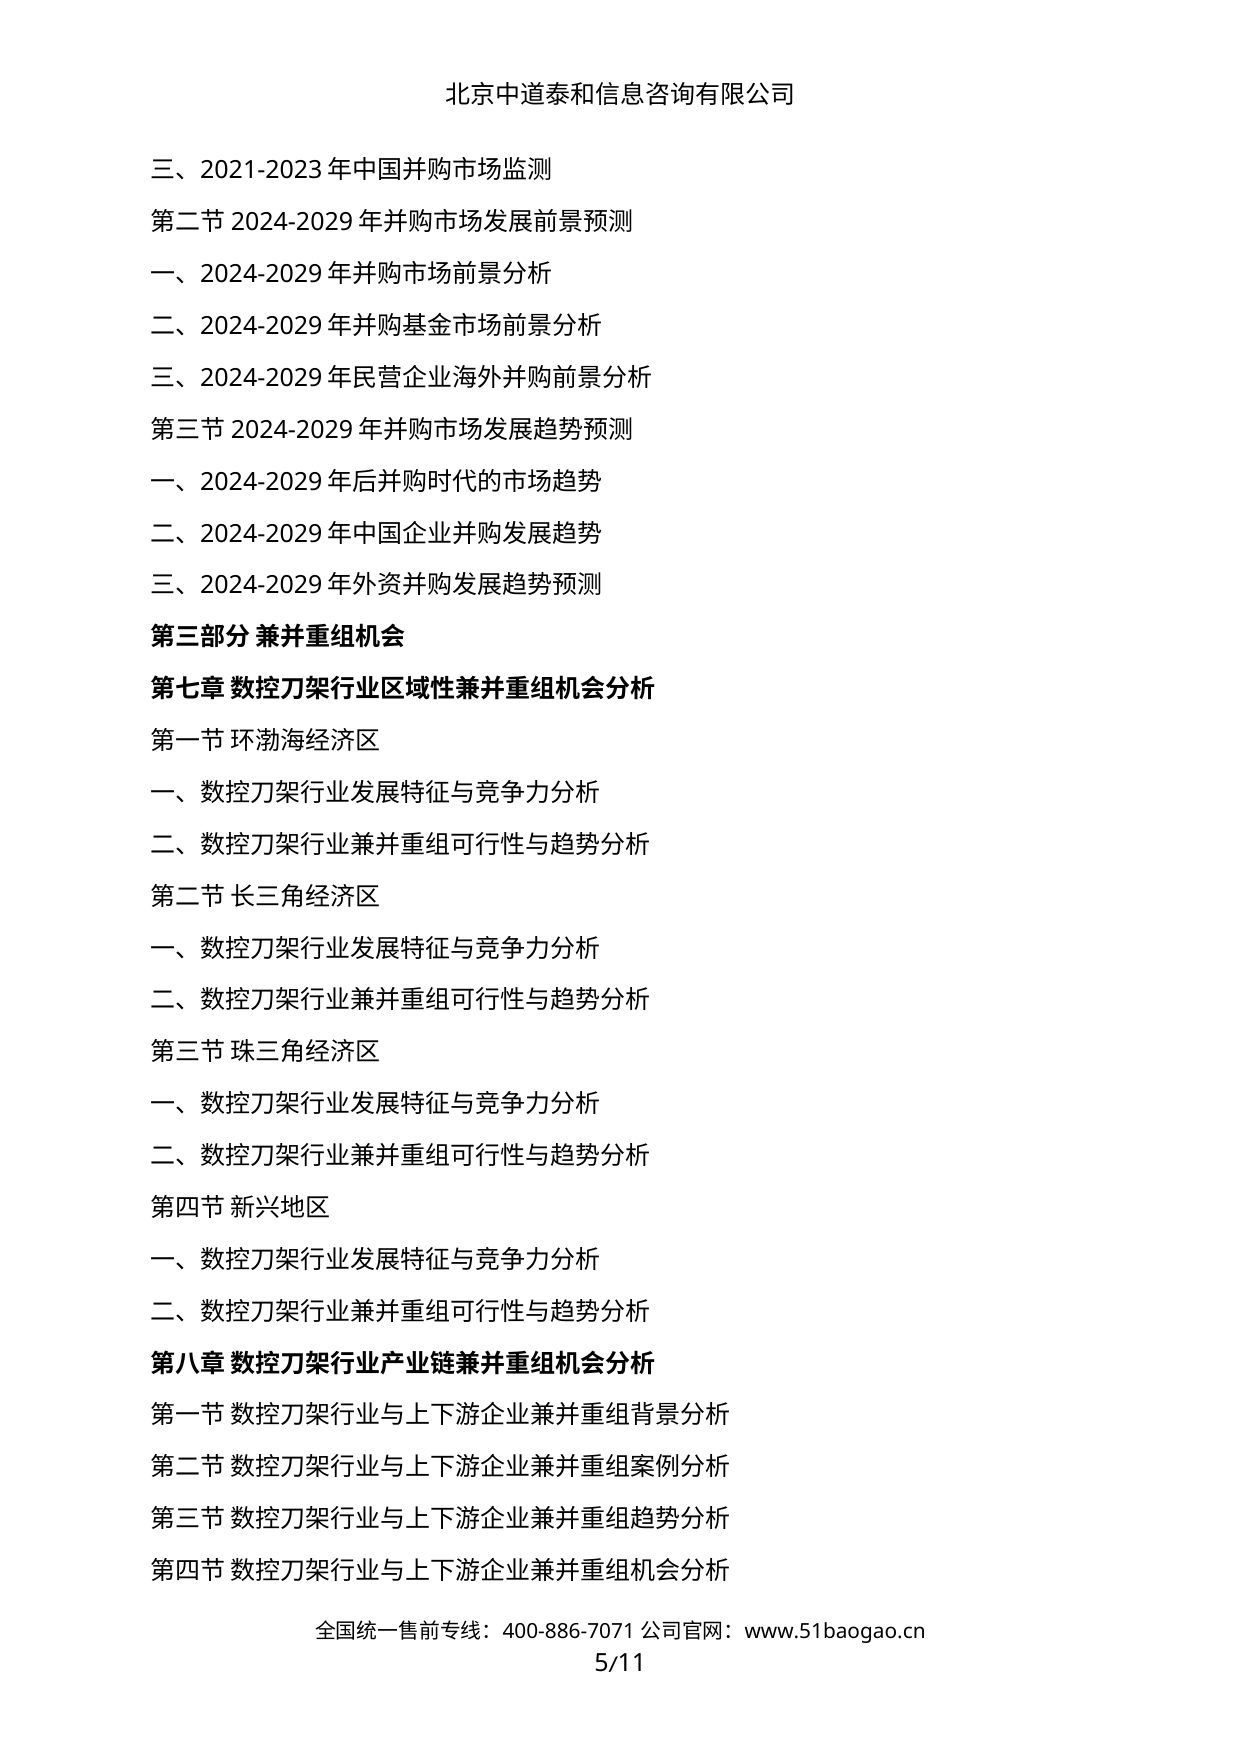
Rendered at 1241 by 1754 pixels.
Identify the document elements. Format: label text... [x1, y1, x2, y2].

text 三、2021-2023年中国并购市场监测 [150, 150, 1090, 186]
text 二、数控刀架行业兼并重组可行性与趋势分析 [150, 980, 1090, 1016]
text 第四节 新兴地区 [150, 1187, 1090, 1224]
text 第三部分 兼并重组机会 [150, 617, 1090, 653]
text 二、数控刀架行业兼并重组可行性与趋势分析 [150, 824, 1090, 861]
text 第七章 数控刀架行业区域性兼并重组机会分析 [150, 669, 1090, 705]
text 三、2024-2029年民营企业海外并购前景分析 [150, 357, 1090, 394]
text 第二节 数控刀架行业与上下游企业兼并重组案例分析 [150, 1447, 1090, 1483]
text 第三节 2024-2029年并购市场发展趋势预测 [150, 409, 1090, 446]
text 一、数控刀架行业发展特征与竞争力分析 [150, 1084, 1090, 1120]
text 二、数控刀架行业兼并重组可行性与趋势分析 [150, 1136, 1090, 1172]
text 一、数控刀架行业发展特征与竞争力分析 [150, 1239, 1090, 1276]
text 一、数控刀架行业发展特征与竞争力分析 [150, 772, 1090, 809]
text 第一节 数控刀架行业与上下游企业兼并重组背景分析 [150, 1395, 1090, 1431]
text 第二节 长三角经济区 [150, 876, 1090, 912]
text 第三节 珠三角经济区 [150, 1032, 1090, 1068]
text 一、2024-2029年后并购时代的市场趋势 [150, 461, 1090, 497]
text 第三节 数控刀架行业与上下游企业兼并重组趋势分析 [150, 1499, 1090, 1535]
text 二、2024-2029年并购基金市场前景分析 [150, 306, 1090, 342]
text 第一节 环渤海经济区 [150, 721, 1090, 757]
text 一、2024-2029年并购市场前景分析 [150, 254, 1090, 290]
text 一、数控刀架行业发展特征与竞争力分析 [150, 928, 1090, 964]
text 第四节 数控刀架行业与上下游企业兼并重组机会分析 [150, 1551, 1090, 1587]
text 二、2024-2029年中国企业并购发展趋势 [150, 513, 1090, 549]
text 第二节 2024-2029年并购市场发展前景预测 [150, 202, 1090, 238]
text 二、数控刀架行业兼并重组可行性与趋势分析 [150, 1291, 1090, 1327]
text 第八章 数控刀架行业产业链兼并重组机会分析 [150, 1343, 1090, 1379]
text 三、2024-2029年外资并购发展趋势预测 [150, 565, 1090, 601]
